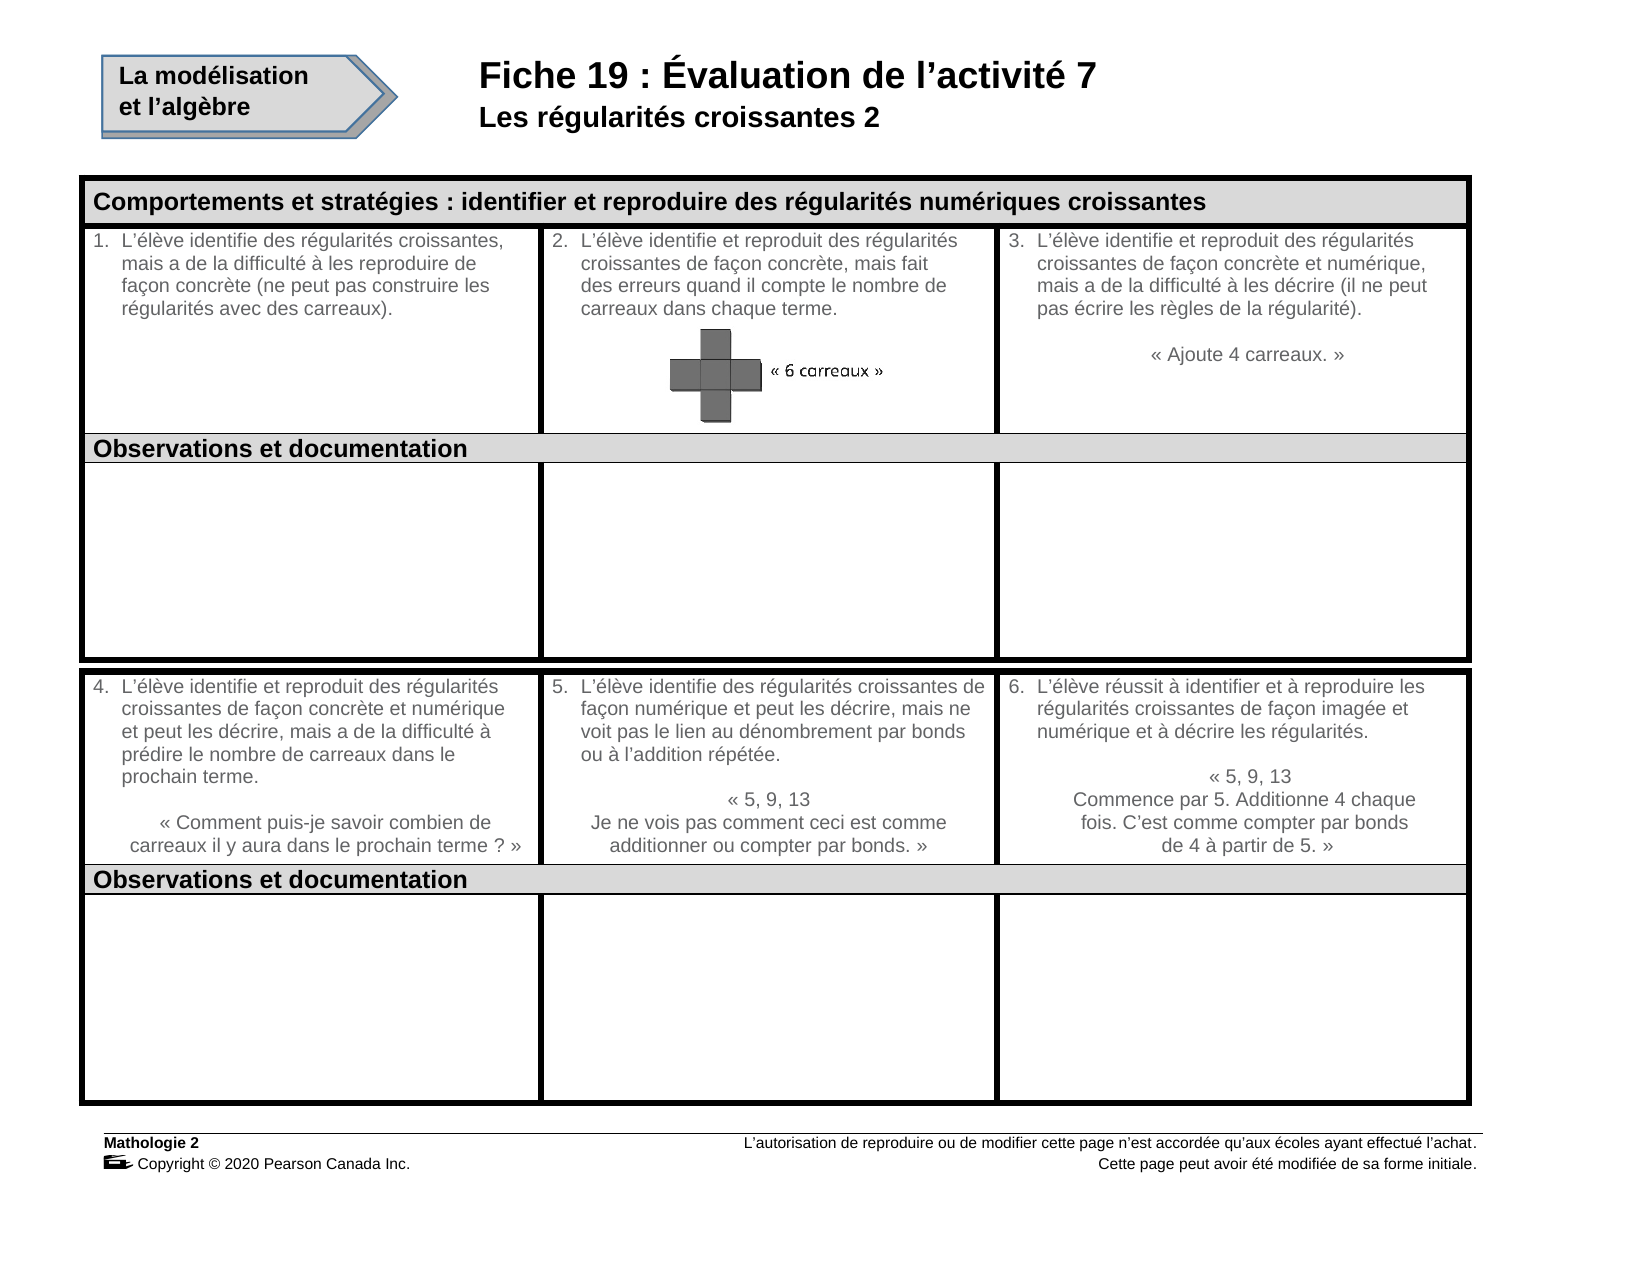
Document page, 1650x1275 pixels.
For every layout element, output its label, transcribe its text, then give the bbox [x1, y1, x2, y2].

table_cell [1000, 463, 1466, 657]
picture [103, 1155, 134, 1169]
table_cell [82, 663, 541, 668]
table_cell Observations et documentation [85, 865, 1466, 893]
table_cell [997, 663, 1469, 668]
table_cell L’élève identifie et reproduit des régularités croissantes de façon concrète et numérique, mais a de la difficulté à les décrire (il ne peut pas écrire les règles de la régularité). « Ajoute 4 carreaux. » [1000, 229, 1466, 433]
table_cell [541, 663, 997, 668]
table_cell [544, 463, 994, 657]
table_cell L’élève identifie et reproduit des régularités croissantes de façon concrète et numérique et peut les décrire, mais a de la difficulté à prédire le nombre de carreaux dans le prochain terme. « Comment puis-je savoir combien de carreaux il y aura dans le prochain terme ? » [85, 675, 538, 864]
table_cell L’élève identifie et reproduit des régularités croissantes de façon concrète, mais fait des erreurs quand il compte le nombre de carreaux dans chaque terme. [544, 229, 994, 433]
table_cell L’élève identifie des régularités croissantes de façon numérique et peut les décrire, mais ne voit pas le lien au dénombrement par bonds ou à l’addition répétée. « 5, 9, 13 Je ne vois pas comment ceci est comme additionner ou compter par bonds. » [544, 675, 994, 864]
table_cell [85, 463, 538, 657]
table_cell [85, 895, 538, 1100]
table_cell [544, 895, 994, 1100]
table_cell L’élève réussit à identifier et à reproduire les régularités croissantes de façon imagée et numérique et à décrire les régularités. « 5, 9, 13 Commence par 5. Additionne 4 chaque fois. C’est comme compter par bonds de 4 à partir de 5. » [1000, 675, 1466, 864]
table_cell [1000, 895, 1466, 1100]
table_header Comportements et stratégies : identifier et reproduire des régularités numériques croissantes [85, 181, 1466, 223]
table_cell Observations et documentation [85, 434, 1466, 462]
table_cell L’élève identifie des régularités croissantes, mais a de la difficulté à les reproduire de façon concrète (ne peut pas construire les régularités avec des carreaux). [85, 229, 538, 433]
